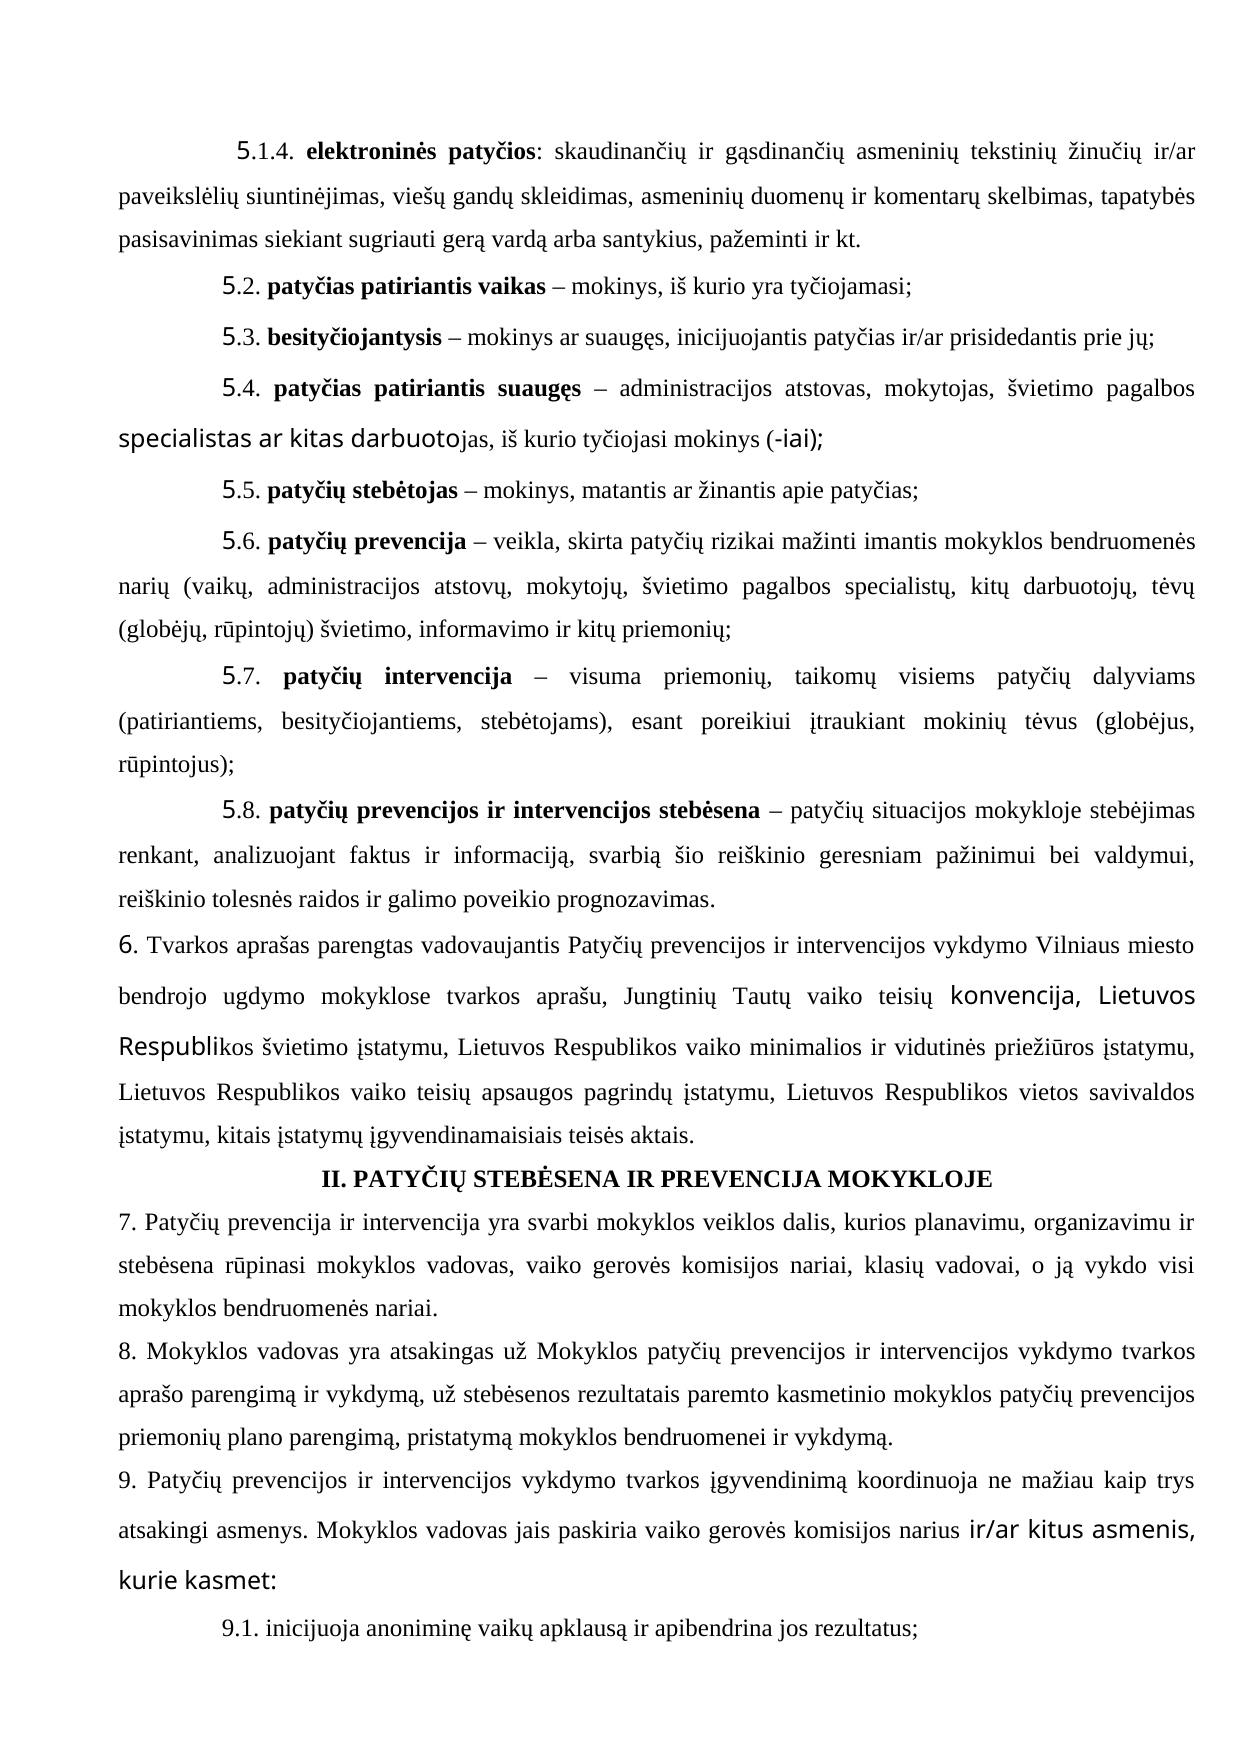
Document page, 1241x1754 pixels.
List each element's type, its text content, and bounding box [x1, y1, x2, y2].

text 7. Patyčių prevencija ir intervencija yra svarbi mokyklos veiklos dalis, kurios planavimu, organizavimu ir stebėsena rūpinasi mokyklos vadovas, vaiko gerovės komisijos nariai, klasių vadovai, o ją vykdo visi mokyklos bendruomenės nariai. [118, 1207, 1196, 1322]
text 5.4. patyčias patiriantis suaugęs – administracijos atstovas, mokytojas, švietimo pagalbos specialistas ar kitas darbuotojas, iš kurio tyčiojasi mokinys (-iai); [118, 370, 1196, 455]
text 5.8. patyčių prevencijos ir intervencijos stebėsena – patyčių situacijos mokykloje stebėjimas renkant, analizuojant faktus ir informaciją, svarbią šio reiškinio geresniam pažinimui bei valdymui, reiškinio tolesnės raidos ir galimo poveikio prognozavimas. [118, 792, 1196, 912]
text 6. Tvarkos aprašas parengtas vadovaujantis Patyčių prevencijos ir intervencijos vykdymo Vilniaus miesto bendrojo ugdymo mokyklose tvarkos aprašu, Jungtinių Tautų vaiko teisių konvencija, Lietuvos Respublikos švietimo įstatymu, Lietuvos Respublikos vaiko minimalios ir vidutinės priežiūros įstatymu, Lietuvos Respublikos vaiko teisių apsaugos pagrindų įstatymu, Lietuvos Respublikos vietos savivaldos įstatymu, kitais įstatymų įgyvendinamaisiais teisės aktais. [118, 927, 1196, 1149]
text 9.1. inicijuoja anoniminę vaikų apklausą ir apibendrina jos rezultatus; [118, 1613, 1196, 1642]
text 5.3. besityčiojantysis – mokinys ar suaugęs, inicijuojantis patyčias ir/ar prisidedantis prie jų; [118, 319, 1196, 353]
text 5.1.4. elektroninės patyčios: skaudinančių ir gąsdinančių asmeninių tekstinių žinučių ir/ar paveikslėlių siuntinėjimas, viešų gandų skleidimas, asmeninių duomenų ir komentarų skelbimas, tapatybės pasisavinimas siekiant sugriauti gerą vardą arba santykius, pažeminti ir kt. [118, 133, 1196, 253]
text 8. Mokyklos vadovas yra atsakingas už Mokyklos patyčių prevencijos ir intervencijos vykdymo tvarkos aprašo parengimą ir vykdymą, už stebėsenos rezultatais paremto kasmetinio mokyklos patyčių prevencijos priemonių plano parengimą, pristatymą mokyklos bendruomenei ir vykdymą. [118, 1336, 1196, 1451]
text 5.6. patyčių prevencija – veikla, skirta patyčių rizikai mažinti imantis mokyklos bendruomenės narių (vaikų, administracijos atstovų, mokytojų, švietimo pagalbos specialistų, kitų darbuotojų, tėvų (globėjų, rūpintojų) švietimo, informavimo ir kitų priemonių; [118, 523, 1196, 643]
text 5.2. patyčias patiriantis vaikas – mokinys, iš kurio yra tyčiojamasi; [118, 268, 1196, 302]
text 9. Patyčių prevencijos ir intervencijos vykdymo tvarkos įgyvendinimą koordinuoja ne mažiau kaip trys atsakingi asmenys. Mokyklos vadovas jais paskiria vaiko gerovės komisijos narius ir/ar kitus asmenis, kurie kasmet: [118, 1466, 1196, 1596]
text 5.5. patyčių stebėtojas – mokinys, matantis ar žinantis apie patyčias; [118, 472, 1196, 506]
text 5.7. patyčių intervencija – visuma priemonių, taikomų visiems patyčių dalyviams (patiriantiems, besityčiojantiems, stebėtojams), esant poreikiui įtraukiant mokinių tėvus (globėjus, rūpintojus); [118, 657, 1196, 778]
text II. PATYČIŲ STEBĖSENA IR PREVENCIJA MOKYKLOJE [118, 1164, 1196, 1192]
